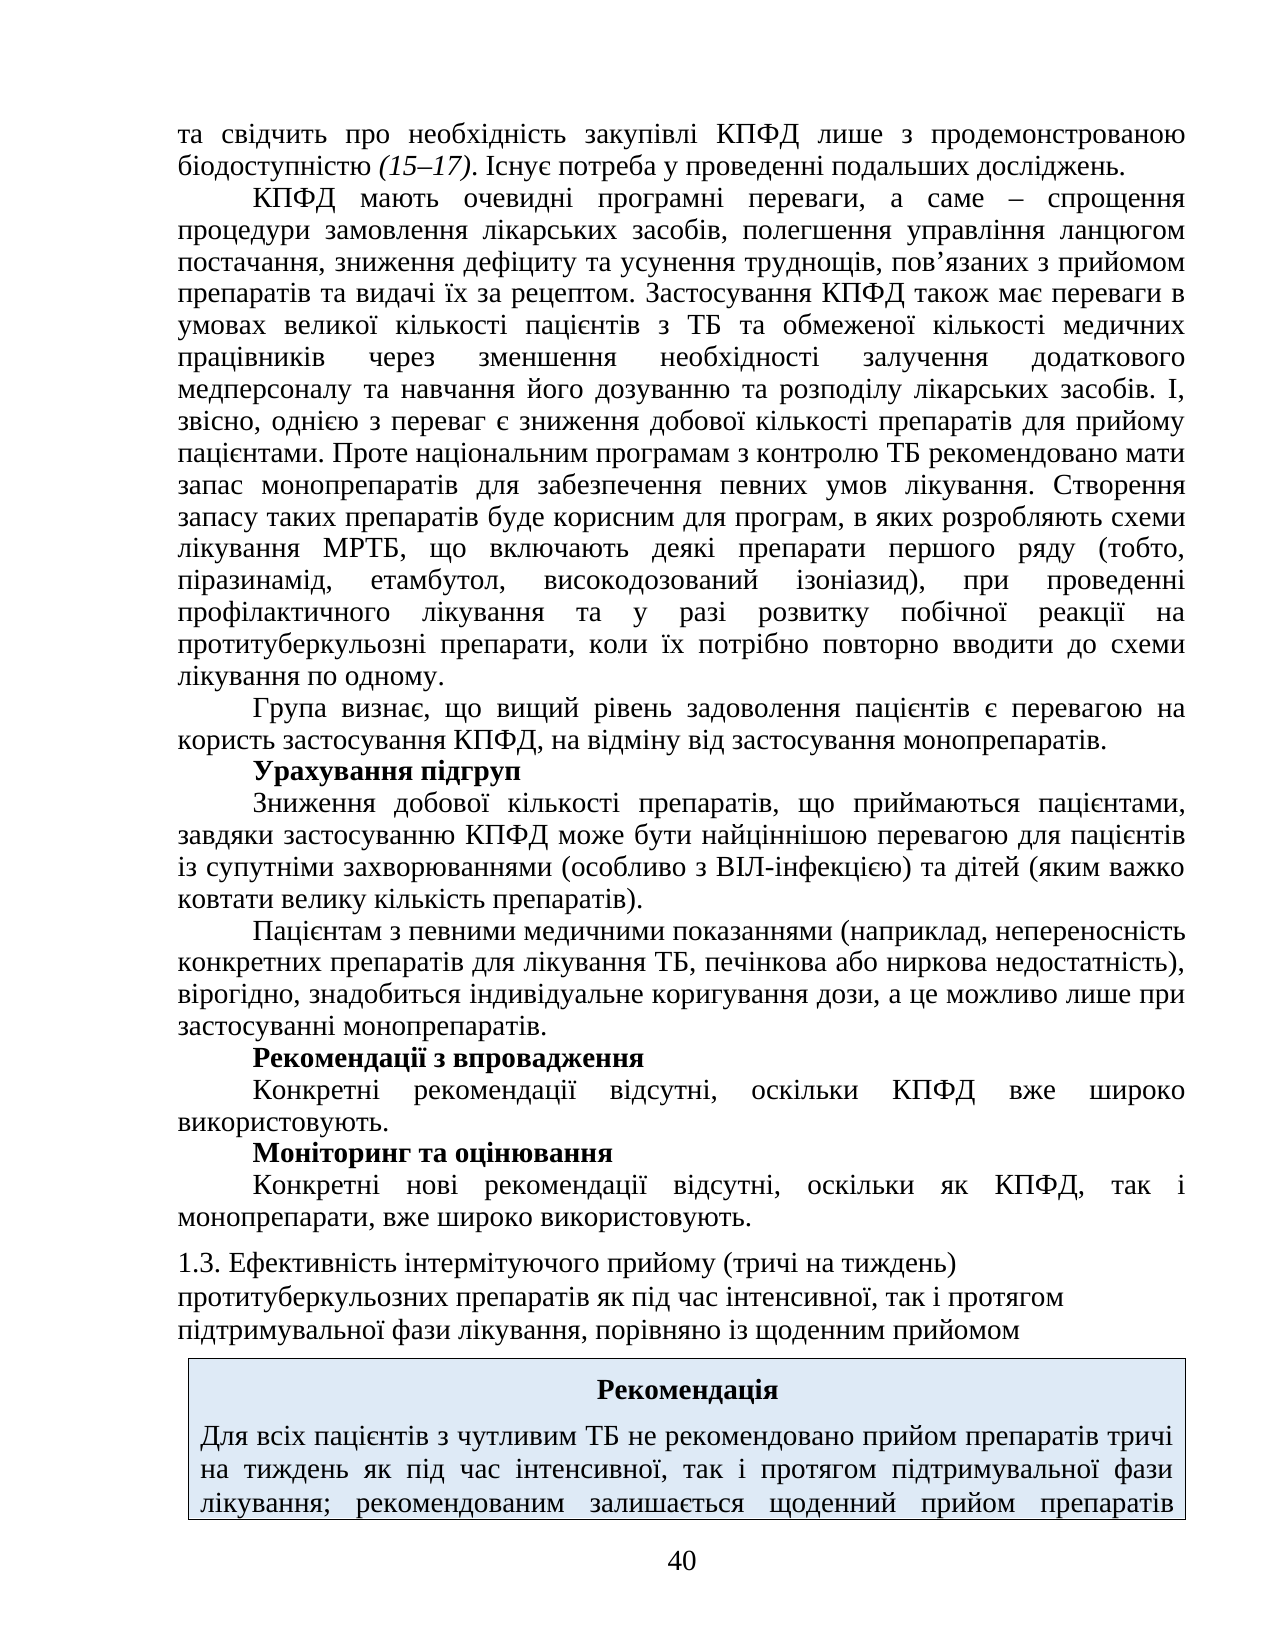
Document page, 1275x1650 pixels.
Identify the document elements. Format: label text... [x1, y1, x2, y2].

subtitle 1.3. Ефективність інтермітуючого прийому (тричі на тиждень) протитуберкульозних препаратів як під час інтенсивної, так і протягом підтримувальної фази лікування, порівняно із щоденним прийомом [177, 1245, 1186, 1346]
text Рекомендації з впровадження [177, 1042, 1186, 1074]
text Моніторинг та оцінювання [177, 1137, 1186, 1169]
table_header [189, 1359, 1185, 1518]
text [177, 118, 1186, 182]
text Урахування підгруп [177, 755, 1186, 787]
text Група визнає, що вищий рівень задоволення пацієнтів є перевагою на користь застосування КПФД, на відміну від застосування монопрепаратів. [177, 692, 1186, 755]
text Пацієнтам з певними медичними показаннями (наприклад, непереносність конкретних препаратів для лікування ТБ, печінкова або ниркова недостатність), вірогідно, знадобиться індивідуальне коригування дози, а це можливо лише при застосуванні монопрепаратів. [177, 914, 1186, 1042]
text Конкретні нові рекомендації відсутні, оскільки як КПФД, так і монопрепарати, вже широко використовують. [177, 1169, 1186, 1233]
text КПФД мають очевидні програмні переваги, а саме – спрощення процедури замовлення лікарських засобів, полегшення управління ланцюгом постачання, зниження дефіциту та усунення труднощів, пов’язаних з прийомом препаратів та видачі їх за рецептом. Застосування КПФД також має переваги в умовах великої кількості пацієнтів з ТБ та обмеженої кількості медичних працівників через зменшення необхідності залучення додаткового медперсоналу та навчання його дозуванню та розподілу лікарських засобів. І, звісно, однією з переваг є зниження добової кількості препаратів для прийому пацієнтами. Проте національним програмам з контролю ТБ рекомендовано мати запас монопрепаратів для забезпечення певних умов лікування. Створення запасу таких препаратів буде корисним для програм, в яких розробляють схеми лікування МРТБ, що включають деякі препарати першого ряду (тобто, піразинамід, етамбутол, високодозований ізоніазид), при проведенні профілактичного лікування та у разі розвитку побічної реакції на протитуберкульозні препарати, коли їх потрібно повторно вводити до схеми лікування по одному. [177, 182, 1186, 692]
text Конкретні рекомендації відсутні, оскільки КПФД вже широко використовують. [177, 1074, 1186, 1137]
text Зниження добової кількості препаратів, що приймаються пацієнтами, завдяки застосуванню КПФД може бути найціннішою перевагою для пацієнтів із супутніми захворюваннями (особливо з ВІЛ-інфекцією) та дітей (яким важко ковтати велику кількість препаратів). [177, 787, 1186, 914]
